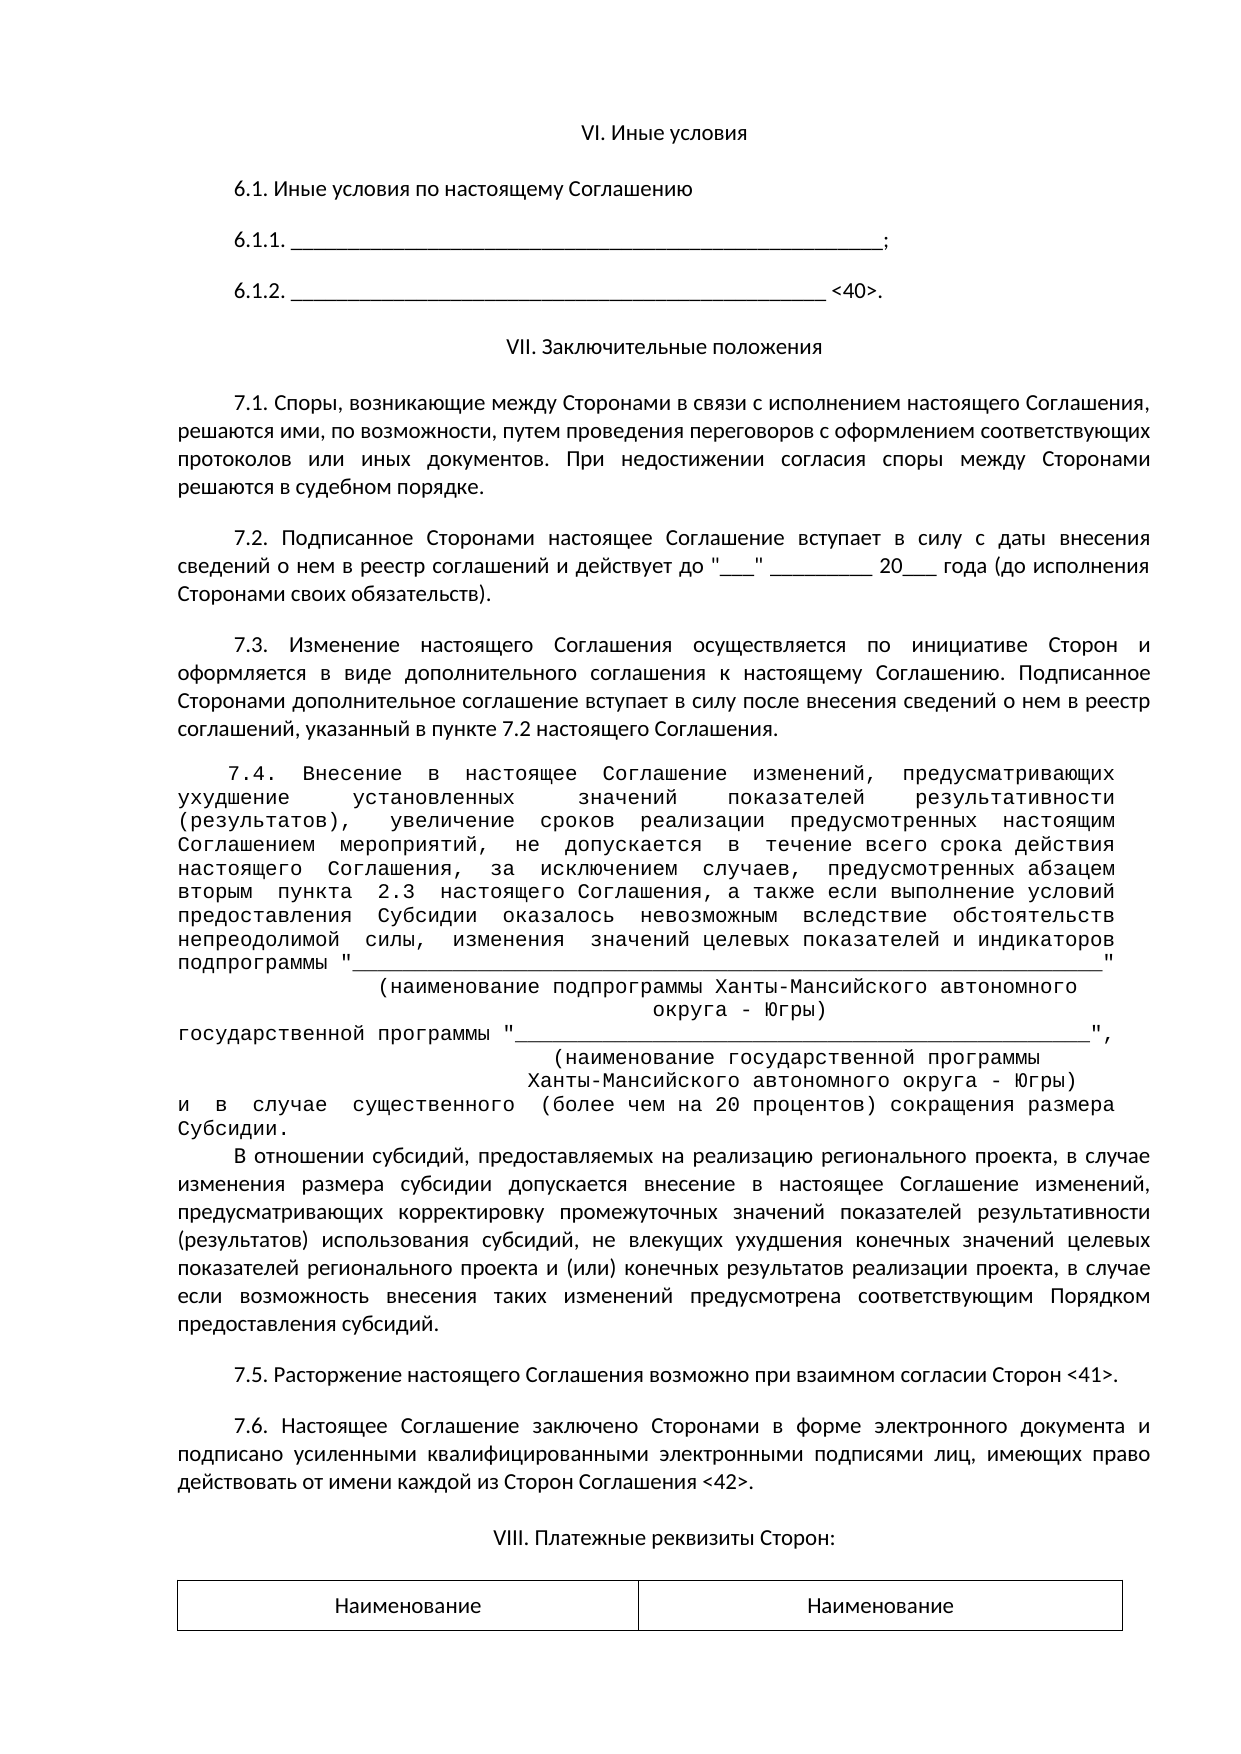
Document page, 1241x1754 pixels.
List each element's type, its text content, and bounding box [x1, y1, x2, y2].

text государственной программы "______________________________________________", [177, 1023, 1152, 1047]
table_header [639, 1581, 1122, 1630]
text 6.1.2. _______________________________________________ <40>. [177, 276, 1152, 304]
text 7.6. Настоящее Соглашение заключено Сторонами в форме электронного документа и подписано усиленными квалифицированными электронными подписями лиц, имеющих право действовать от имени каждой из Сторон Соглашения <42>. [177, 1411, 1152, 1495]
text (наименование подпрограммы Ханты-Мансийского автономного [177, 976, 1152, 999]
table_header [178, 1581, 638, 1630]
text VIII. Платежные реквизиты Сторон: [177, 1523, 1152, 1551]
text настоящего Соглашения, за исключением случаев, предусмотренных абзацем [177, 858, 1152, 881]
text Субсидии. [177, 1118, 1152, 1141]
text подпрограммы "____________________________________________________________" [177, 952, 1152, 976]
text 7.4. Внесение в настоящее Соглашение изменений, предусматривающих [177, 763, 1152, 787]
text и в случае существенного (более чем на 20 процентов) сокращения размера [177, 1094, 1152, 1118]
text Ханты-Мансийского автономного округа - Югры) [177, 1070, 1152, 1094]
text предоставления Субсидии оказалось невозможным вследствие обстоятельств [177, 905, 1152, 928]
text (наименование государственной программы [177, 1047, 1152, 1070]
text (результатов), увеличение сроков реализации предусмотренных настоящим [177, 810, 1152, 834]
text 7.3. Изменение настоящего Соглашения осуществляется по инициативе Сторон и оформляется в виде дополнительного соглашения к настоящему Соглашению. Подписанное Сторонами дополнительное соглашение вступает в силу после внесения сведений о нем в реестр соглашений, указанный в пункте 7.2 настоящего Соглашения. [177, 630, 1152, 742]
text ухудшение установленных значений показателей результативности [177, 787, 1152, 810]
text 7.2. Подписанное Сторонами настоящее Соглашение вступает в силу с даты внесения сведений о нем в реестр соглашений и действует до "___" _________ 20___ года (до исполнения Сторонами своих обязательств). [177, 523, 1152, 607]
text VI. Иные условия [177, 118, 1152, 146]
text 7.5. Расторжение настоящего Соглашения возможно при взаимном согласии Сторон <41>. [177, 1360, 1152, 1388]
text В отношении субсидий, предоставляемых на реализацию регионального проекта, в случае изменения размера субсидии допускается внесение в настоящее Соглашение изменений, предусматривающих корректировку промежуточных значений показателей результативности (результатов) использования субсидий, не влекущих ухудшения конечных значений целевых показателей регионального проекта и (или) конечных результатов реализации проекта, в случае если возможность внесения таких изменений предусмотрена соответствующим Порядком предоставления субсидий. [177, 1141, 1152, 1337]
text непреодолимой силы, изменения значений целевых показателей и индикаторов [177, 928, 1152, 952]
text VII. Заключительные положения [177, 332, 1152, 360]
text 7.1. Споры, возникающие между Сторонами в связи с исполнением настоящего Соглашения, решаются ими, по возможности, путем проведения переговоров с оформлением соответствующих протоколов или иных документов. При недостижении согласия споры между Сторонами решаются в судебном порядке. [177, 388, 1152, 500]
text вторым пункта 2.3 настоящего Соглашения, а также если выполнение условий [177, 881, 1152, 905]
text 6.1. Иные условия по настоящему Соглашению [177, 174, 1152, 202]
text округа - Югры) [177, 999, 1152, 1023]
text 6.1.1. ____________________________________________________; [177, 225, 1152, 253]
text Соглашением мероприятий, не допускается в течение всего срока действия [177, 834, 1152, 858]
